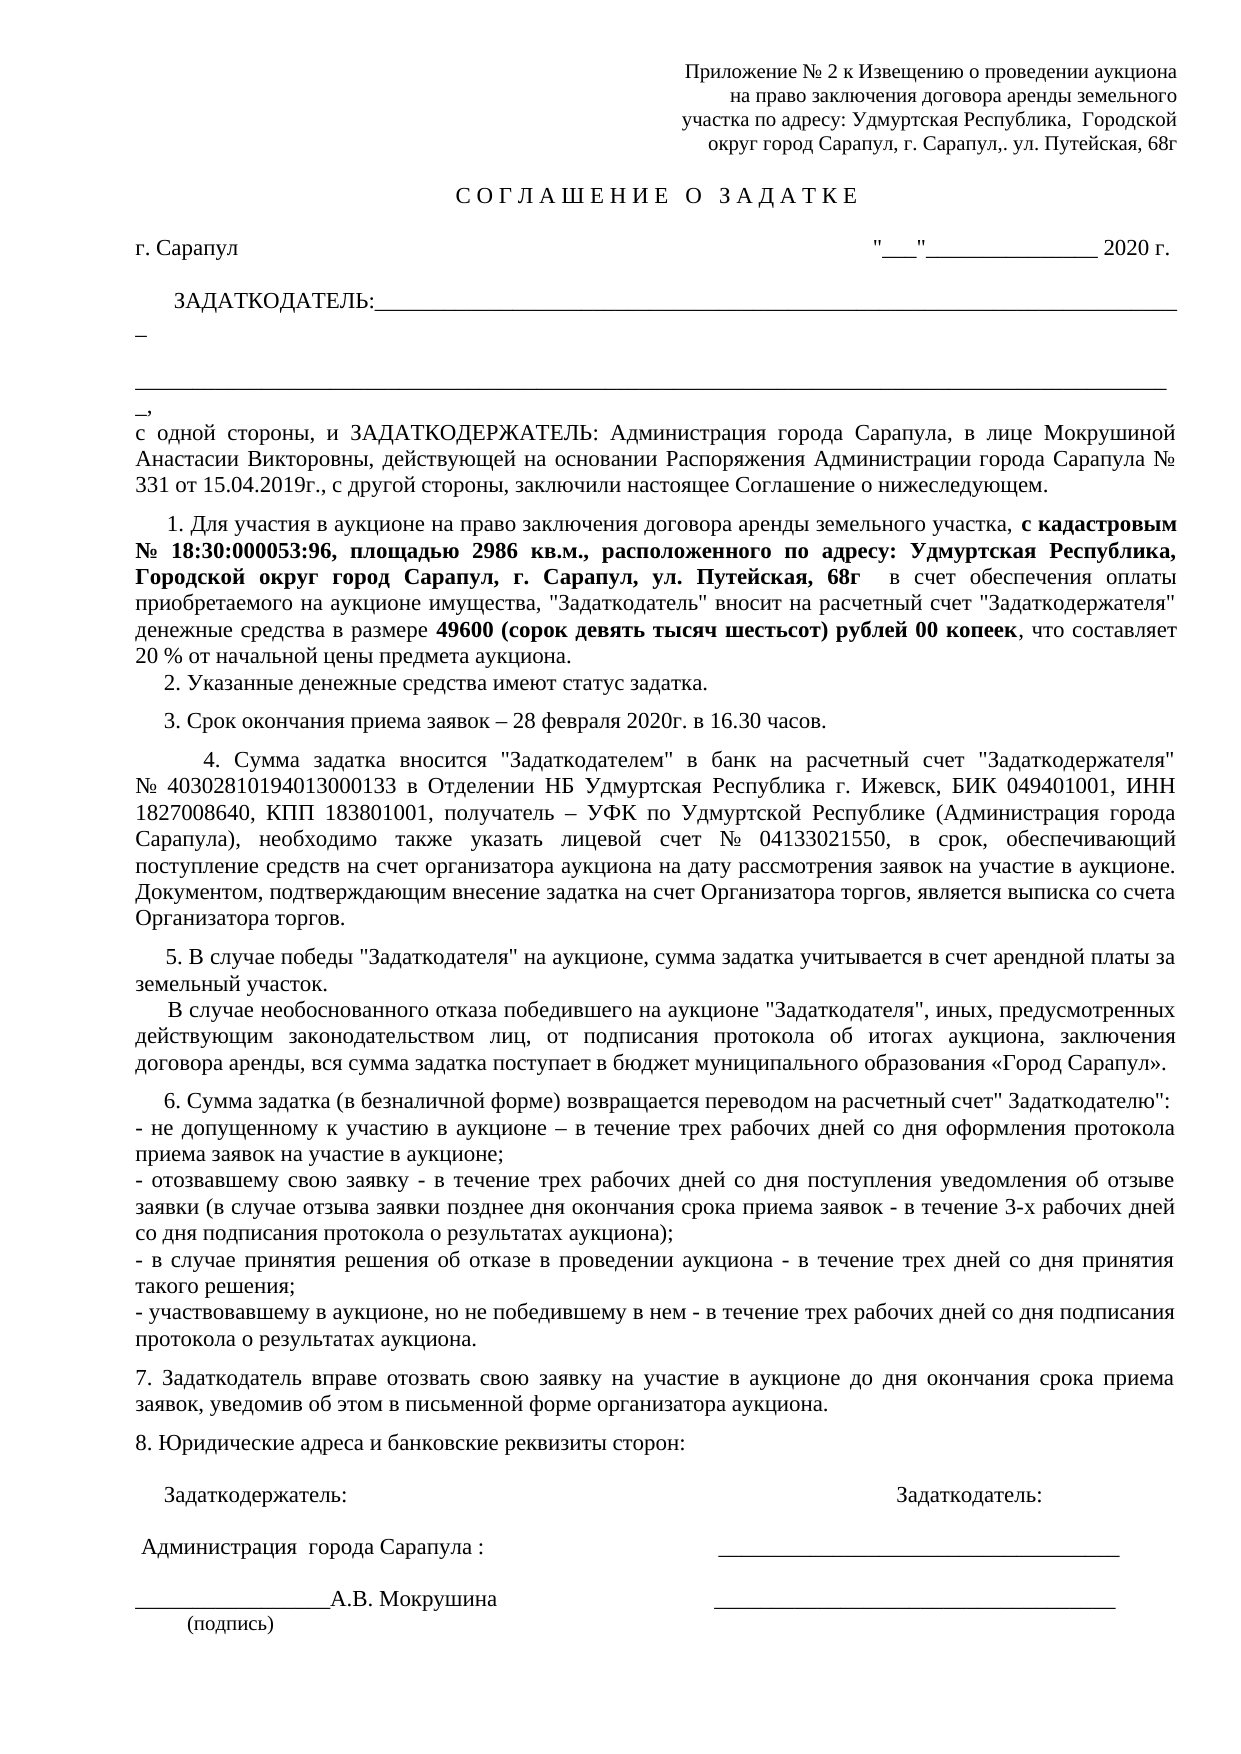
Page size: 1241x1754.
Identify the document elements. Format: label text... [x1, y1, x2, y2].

text участка по адресу: Удмуртская Республика, Городской [135, 107, 1177, 131]
text - в случае принятия решения об отказе в проведении аукциона - в течение трех дней со дня принятия такого решения; [135, 1246, 1177, 1298]
text Задаткодержатель: Задаткодатель: [135, 1481, 1177, 1508]
text 8. Юридические адреса и банковские реквизиты сторон: [135, 1429, 1177, 1455]
text (подпись) [135, 1611, 1177, 1635]
text 7. Задаткодатель вправе отозвать свою заявку на участие в аукционе до дня окончания срока приема заявок, уведомив об этом в письменной форме организатора аукциона. [135, 1363, 1177, 1416]
text с одной стороны, и ЗАДАТКОДЕРЖАТЕЛЬ: Администрация города Сарапула, в лице Мокрушиной Анастасии Викторовны, действующей на основании Распоряжения Администрации города Сарапула № 331 от 15.04.2019г., с другой стороны, заключили настоящее Соглашение о нижеследующем. [135, 419, 1177, 498]
text 2. Указанные денежные средства имеют статус задатка. [135, 668, 1177, 695]
text 4. Сумма задатка вносится "Задаткодателем" в банк на расчетный счет "Задаткодержателя" № 40302810194013000133 в Отделении НБ Удмуртская Республика г. Ижевск, БИК 049401001, ИНН 1827008640, КПП 183801001, получатель – УФК по Удмуртской Республике (Администрация города Сарапула), необходимо также указать лицевой счет № 04133021550, в срок, обеспечивающий поступление средств на счет организатора аукциона на дату рассмотрения заявок на участие в аукционе. Документом, подтверждающим внесение задатка на счет Организатора торгов, является выписка со счета Организатора торгов. [135, 746, 1177, 931]
text _________________А.В. Мокрушина ___________________________________ [135, 1585, 1177, 1611]
text 5. В случае победы "Задаткодателя" на аукционе, сумма задатка учитывается в счет арендной платы за земельный участок. [135, 943, 1177, 996]
text С О Г Л А Ш Е Н И Е О З А Д А Т К Е [135, 182, 1177, 208]
text г. Сарапул "___"_______________ 2020 г. [135, 234, 1177, 261]
text 6. Сумма задатка (в безналичной форме) возвращается переводом на расчетный счет" Задаткодателю": [135, 1087, 1177, 1114]
text В случае необоснованного отказа победившего на аукционе "Задаткодателя", иных, предусмотренных действующим законодательством лиц, от подписания протокола об итогах аукциона, заключения договора аренды, вся сумма задатка поступает в бюджет муниципального образования «Город Сарапул». [135, 996, 1177, 1075]
text округ город Сарапул, г. Сарапул,. ул. Путейская, 68г [135, 131, 1177, 155]
text - не допущенному к участию в аукционе – в течение трех рабочих дней со дня оформления протокола приема заявок на участие в аукционе; [135, 1114, 1177, 1167]
text 3. Срок окончания приема заявок – 28 февраля 2020г. в 16.30 часов. [135, 707, 1177, 734]
text Администрация города Сарапула : ___________________________________ [135, 1533, 1177, 1559]
text ЗАДАТКОДАТЕЛЬ:_______________________________________________________________________ [135, 287, 1177, 340]
text ___________________________________________________________________________________________, [135, 340, 1177, 419]
text на право заключения договора аренды земельного [135, 83, 1177, 107]
text 1. Для участия в аукционе на право заключения договора аренды земельного участка, с кадастровым № 18:30:000053:96, площадью 2986 кв.м., расположенного по адресу: Удмуртская Республика, Городской округ город Сарапул, г. Сарапул, ул. Путейская, 68г в счет обеспечения оплаты приобретаемого на аукционе имущества, "Задаткодатель" вносит на расчетный счет "Задаткодержателя" денежные средства в размере 49600 (сорок девять тысяч шестьсот) рублей 00 копеек, что составляет 20 % от начальной цены предмета аукциона. [135, 510, 1177, 668]
text Приложение № 2 к Извещению о проведении аукциона [135, 59, 1177, 83]
text - отозвавшему свою заявку - в течение трех рабочих дней со дня поступления уведомления об отзыве заявки (в случае отзыва заявки позднее дня окончания срока приема заявок - в течение 3-х рабочих дней со дня подписания протокола о результатах аукциона); [135, 1167, 1177, 1246]
text - участвовавшему в аукционе, но не победившему в нем - в течение трех рабочих дней со дня подписания протокола о результатах аукциона. [135, 1298, 1177, 1351]
